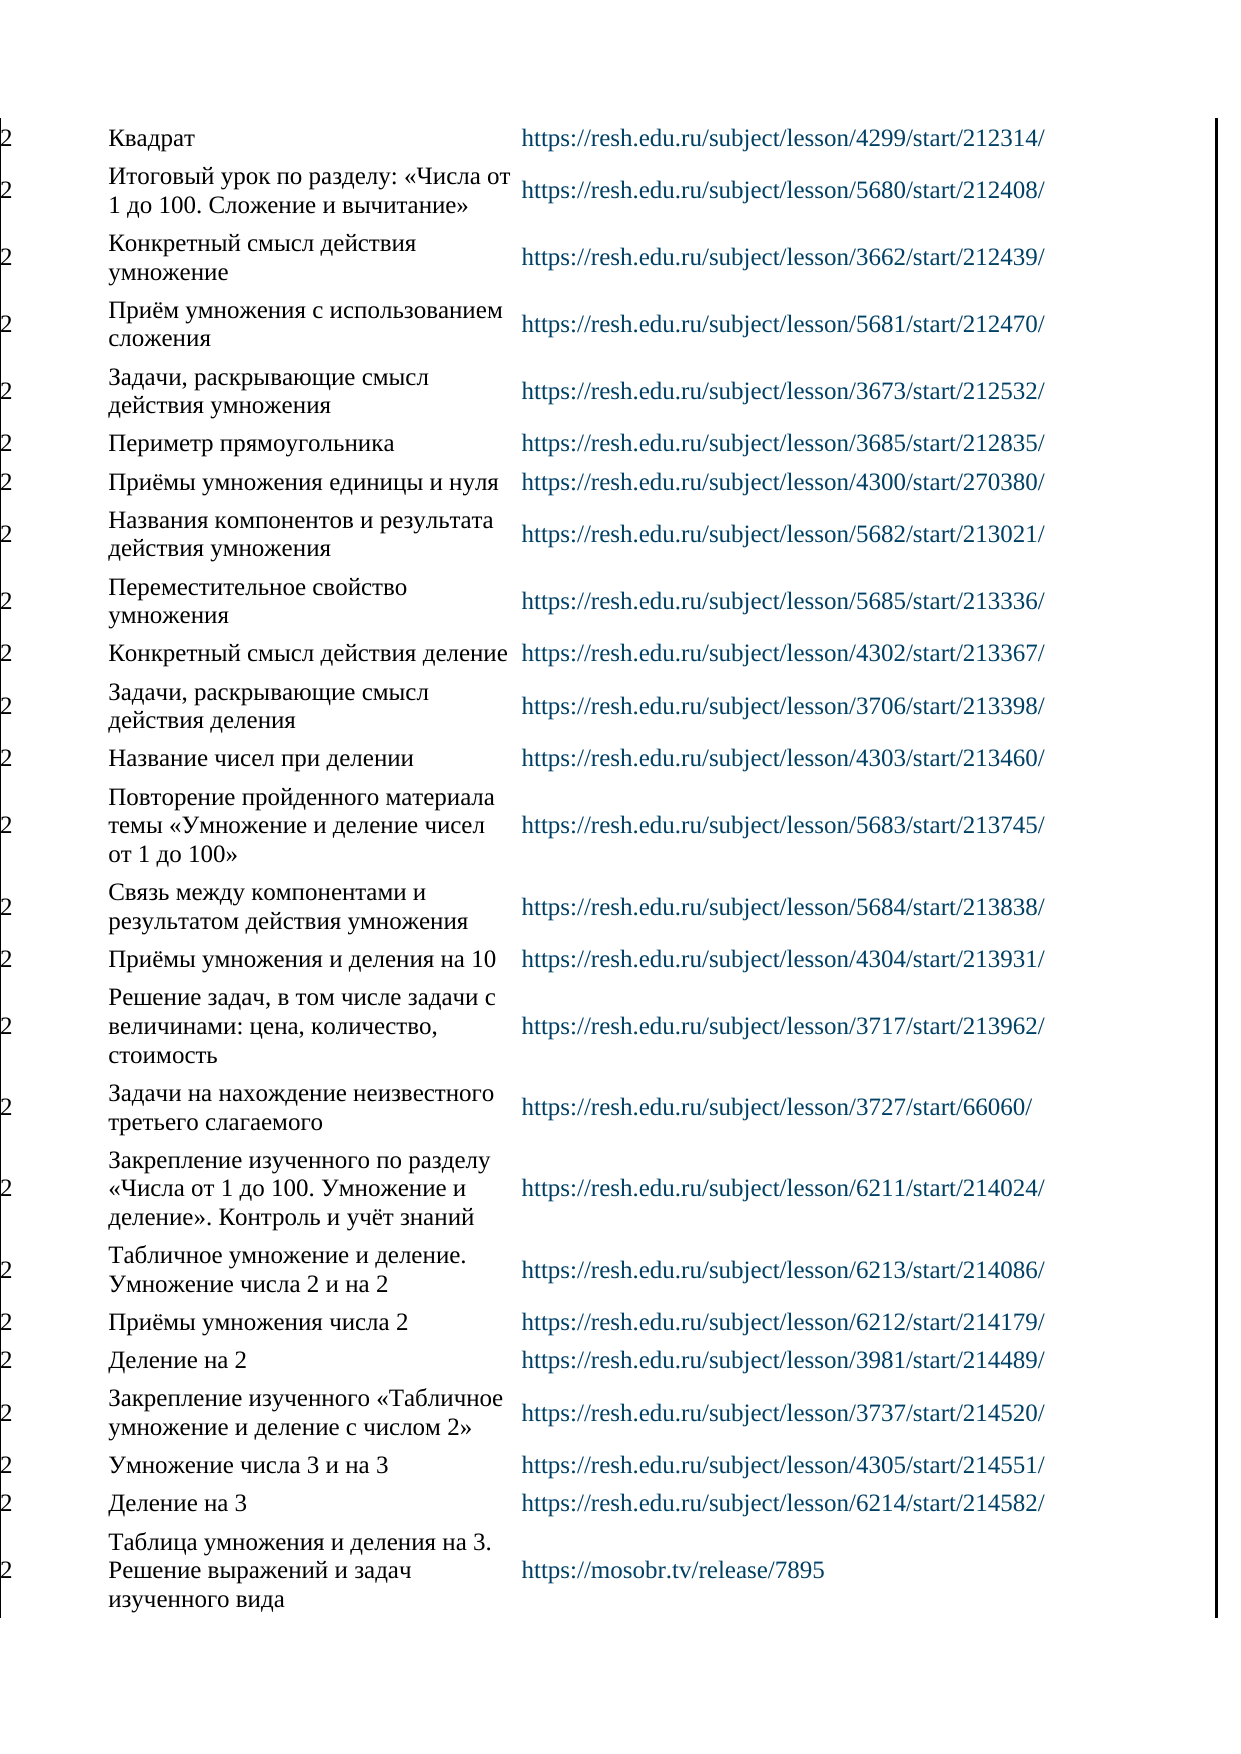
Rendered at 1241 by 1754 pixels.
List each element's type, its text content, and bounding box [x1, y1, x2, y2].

table_cell https://resh.edu.ru/subject/lesson/4302/start/213367/ [517, 634, 1215, 672]
table_cell Деление на 3 [103, 1484, 517, 1522]
table_cell https://resh.edu.ru/subject/lesson/3673/start/212532/ [517, 357, 1215, 424]
table_cell Квадрат [103, 118, 517, 156]
table_cell 2 [1, 1484, 103, 1522]
table_cell 2 [1, 567, 103, 634]
table_cell Приёмы умножения и деления на 10 [103, 939, 517, 977]
table_cell 2 [1, 156, 103, 223]
table_cell https://resh.edu.ru/subject/lesson/5680/start/212408/ [517, 156, 1215, 223]
table_cell https://resh.edu.ru/subject/lesson/3737/start/214520/ [517, 1379, 1215, 1446]
table_cell https://resh.edu.ru/subject/lesson/4300/start/270380/ [517, 462, 1215, 500]
table_cell Задачи, раскрывающие смысл действия деления [103, 672, 517, 739]
table_cell https://resh.edu.ru/subject/lesson/4305/start/214551/ [517, 1446, 1215, 1484]
table_cell Задачи, раскрывающие смысл действия умножения [103, 357, 517, 424]
table_cell Приём умножения с использованием сложения [103, 290, 517, 357]
table_cell https://resh.edu.ru/subject/lesson/6212/start/214179/ [517, 1303, 1215, 1341]
table_cell https://resh.edu.ru/subject/lesson/3662/start/212439/ [517, 223, 1215, 290]
table_cell Связь между компонентами и результатом действия умножения [103, 873, 517, 939]
table_cell 2 [1, 1303, 103, 1341]
table_cell https://resh.edu.ru/subject/lesson/3706/start/213398/ [517, 672, 1215, 739]
table_cell https://resh.edu.ru/subject/lesson/3981/start/214489/ [517, 1341, 1215, 1379]
table_cell 2 [1, 118, 103, 156]
table_cell Таблица умножения и деления на 3. Решение выражений и задач изученного вида [103, 1522, 517, 1617]
table_cell https://resh.edu.ru/subject/lesson/3727/start/66060/ [517, 1073, 1215, 1140]
table_cell https://resh.edu.ru/subject/lesson/4303/start/213460/ [517, 739, 1215, 777]
table_cell https://resh.edu.ru/subject/lesson/5681/start/212470/ [517, 290, 1215, 357]
table_cell https://resh.edu.ru/subject/lesson/4299/start/212314/ [517, 118, 1215, 156]
table_cell https://resh.edu.ru/subject/lesson/6211/start/214024/ [517, 1140, 1215, 1236]
table_cell https://resh.edu.ru/subject/lesson/5683/start/213745/ [517, 777, 1215, 872]
table_cell https://resh.edu.ru/subject/lesson/4304/start/213931/ [517, 939, 1215, 977]
table_cell 2 [1, 739, 103, 777]
table_cell Повторение пройденного материала темы «Умножение и деление чисел от 1 до 100» [103, 777, 517, 872]
table_cell Умножение числа 3 и на 3 [103, 1446, 517, 1484]
table_cell https://resh.edu.ru/subject/lesson/5684/start/213838/ [517, 873, 1215, 939]
table_cell https://resh.edu.ru/subject/lesson/5685/start/213336/ [517, 567, 1215, 634]
table_cell https://resh.edu.ru/subject/lesson/5682/start/213021/ [517, 500, 1215, 567]
table_cell 2 [1, 978, 103, 1073]
table_cell https://resh.edu.ru/subject/lesson/6213/start/214086/ [517, 1236, 1215, 1302]
table_cell Название чисел при делении [103, 739, 517, 777]
table_cell 2 [1, 777, 103, 872]
table_cell https://resh.edu.ru/subject/lesson/3685/start/212835/ [517, 424, 1215, 462]
table_cell 2 [1, 1446, 103, 1484]
table_cell Деление на 2 [103, 1341, 517, 1379]
table_cell Закрепление изученного по разделу «Числа от 1 до 100. Умножение и деление». Контроль и учёт знаний [103, 1140, 517, 1236]
table_cell 2 [1, 1140, 103, 1236]
table_cell 2 [1, 634, 103, 672]
table_cell 2 [1, 939, 103, 977]
table_cell 2 [1, 1236, 103, 1302]
table_cell 2 [1, 462, 103, 500]
table_cell Закрепление изученного «Табличное умножение и деление с числом 2» [103, 1379, 517, 1446]
table_cell Названия компонентов и результата действия умножения [103, 500, 517, 567]
table_cell Конкретный смысл действия деление [103, 634, 517, 672]
table_cell 2 [1, 500, 103, 567]
table_cell Переместительное свойство умножения [103, 567, 517, 634]
table_cell https://resh.edu.ru/subject/lesson/3717/start/213962/ [517, 978, 1215, 1073]
table_cell 2 [1, 223, 103, 290]
table_cell Периметр прямоугольника [103, 424, 517, 462]
table_cell Итоговый урок по разделу: «Числа от 1 до 100. Сложение и вычитание» [103, 156, 517, 223]
table_cell 2 [1, 1341, 103, 1379]
table_cell Приёмы умножения числа 2 [103, 1303, 517, 1341]
table_cell 2 [1, 1379, 103, 1446]
table_cell https://resh.edu.ru/subject/lesson/6214/start/214582/ [517, 1484, 1215, 1522]
table_cell 2 [1, 424, 103, 462]
table_cell Конкретный смысл действия умножение [103, 223, 517, 290]
table_cell 2 [1, 357, 103, 424]
table_cell Задачи на нахождение неизвестного третьего слагаемого [103, 1073, 517, 1140]
table_cell 2 [1, 873, 103, 939]
table_cell Приёмы умножения единицы и нуля [103, 462, 517, 500]
table_cell 2 [1, 1073, 103, 1140]
table_cell Табличное умножение и деление. Умножение числа 2 и на 2 [103, 1236, 517, 1302]
table_cell 2 [1, 672, 103, 739]
table_cell Решение задач, в том числе задачи с величинами: цена, количество, стоимость [103, 978, 517, 1073]
table_cell 2 [1, 1522, 103, 1617]
table_cell 2 [1, 290, 103, 357]
table_cell https://mosobr.tv/release/7895 [517, 1522, 1215, 1617]
